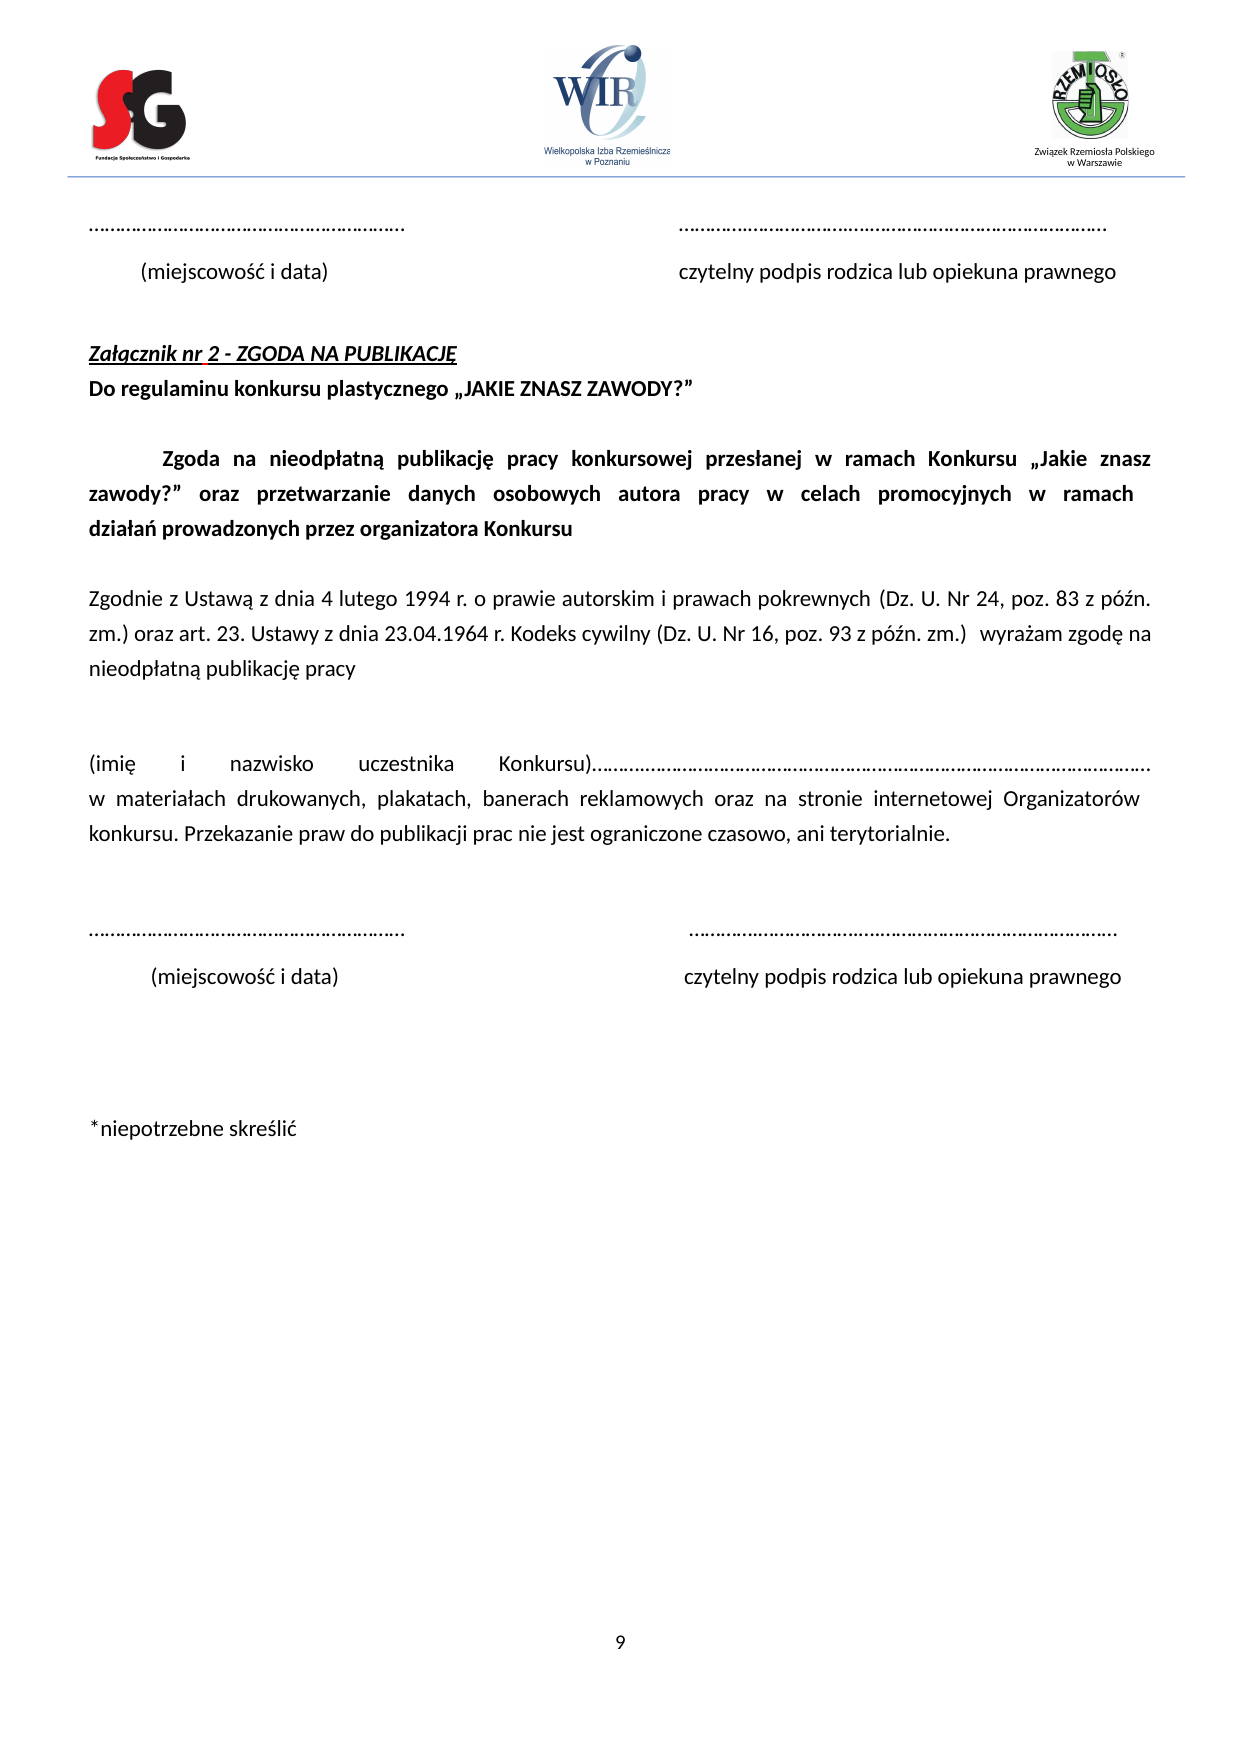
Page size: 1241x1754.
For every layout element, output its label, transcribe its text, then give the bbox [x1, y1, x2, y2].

text …………………………………………………… ………….……………….….……………………………………… [89, 209, 1152, 237]
picture [544, 45, 671, 165]
text Zgodnie z Ustawą z dnia 4 lutego 1994 r. o prawie autorskim i prawach pokrewnych (Dz. U. Nr 24, poz. 83 z późn. zm.) oraz art. 23. Ustawy z dnia 23.04.1964 r. Kodeks cywilny (Dz. U. Nr 16, poz. 93 z późn. zm.) wyrażam zgodę na nieodpłatną publikację pracy [89, 584, 1152, 682]
text …………………………………………………… ………….……………….….……………………………………… [89, 914, 1152, 942]
picture [1052, 51, 1129, 139]
text (miejscowość i data) czytelny podpis rodzica lub opiekuna prawnego [89, 257, 1152, 285]
text (miejscowość i data) czytelny podpis rodzica lub opiekuna prawnego [89, 962, 1152, 990]
text (imię i nazwisko uczestnika Konkursu)……….…………………………………………………………………………………… w materiałach drukowanych, plakatach, banerach reklamowych oraz na stronie internetowej Organizatorów konkursu. Przekazanie praw do publikacji prac nie jest ograniczone czasowo, ani terytorialnie. [89, 749, 1152, 847]
text Zgoda na nieodpłatną publikację pracy konkursowej przesłanej w ramach Konkursu „Jakie znasz zawody?” oraz przetwarzanie danych osobowych autora pracy w celach promocyjnych w ramach działań prowadzonych przez organizatora Konkursu [89, 444, 1152, 542]
text Do regulaminu konkursu plastycznego „JAKIE ZNASZ ZAWODY?” [89, 374, 1152, 402]
text Załącznik nr 2 - ZGODA NA PUBLIKACJĘ [89, 339, 1152, 367]
picture [88, 63, 193, 165]
text *niepotrzebne skreślić [89, 1114, 1152, 1142]
